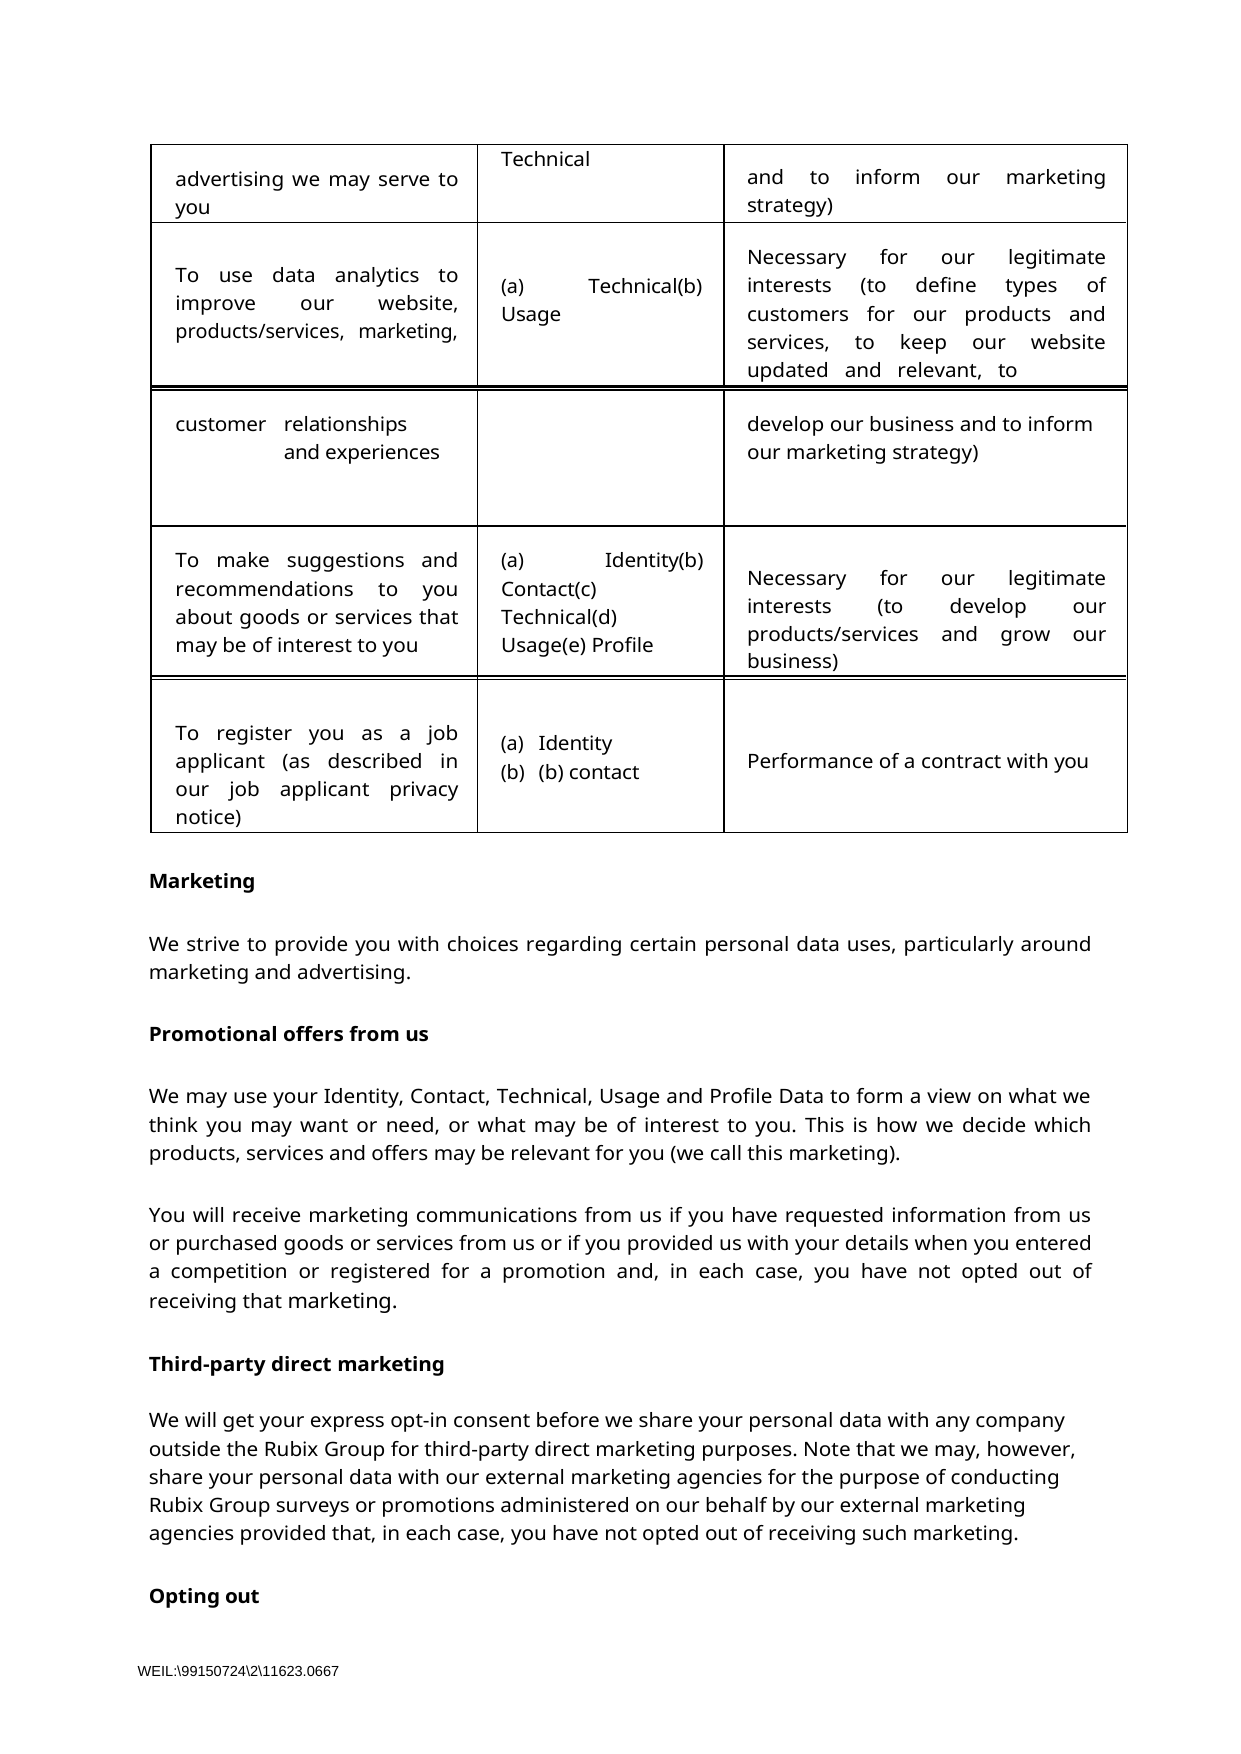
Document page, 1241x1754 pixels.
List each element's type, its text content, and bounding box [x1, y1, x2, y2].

table_cell To register you as a job applicant (as described in our job applicant privacy notice) [152, 680, 477, 832]
table_header customer relationships and experiences [152, 391, 477, 525]
text We may use your Identity, Contact, Technical, Usage and Profile Data to form a view on what we think you may want or need, or what may be of interest to you. This is how we decide which products, services and offers may be relevant for you (we call this marketing). [148, 1083, 1093, 1166]
text We will get your express opt-in consent before we share your personal data with any company outside the Rubix Group for third-party direct marketing purposes. Note that we may, however, share your personal data with our external marketing agencies for the purpose of conducting Rubix Group surveys or promotions administered on our behalf by our external marketing agencies provided that, in each case, you have not opted out of receiving such marketing. [148, 1407, 1088, 1547]
table_cell Identity(b) Contact(c) Technical(d) Usage(e) Profile [478, 527, 723, 675]
table_cell To make suggestions and recommendations to you about goods or services that may be of interest to you [152, 527, 477, 675]
subtitle Third-party direct marketing [148, 1350, 1138, 1377]
subtitle Marketing [148, 868, 1138, 895]
table_cell Technical(b) Usage [478, 223, 723, 385]
table_cell Necessary for our legitimate interests (to define types of customers for our products and services, to keep our website updated and relevant, to [725, 222, 1127, 385]
table_header [478, 391, 723, 525]
table_header develop our business and to inform our marketing strategy) [725, 391, 1127, 525]
text You will receive marketing communications from us if you have requested information from us or purchased goods or services from us or if you provided us with your details when you entered a competition or registered for a promotion and, in each case, you have not opted out of receiving that marketing. [148, 1201, 1093, 1314]
table_cell Necessary for our legitimate interests (to develop our products/services and grow our business) [725, 525, 1127, 675]
text We strive to provide you with choices regarding certain personal data uses, particularly around marketing and advertising. [148, 931, 1093, 985]
table_cell To use data analytics to improve our website, products/services, marketing, [152, 223, 477, 385]
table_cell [478, 145, 723, 222]
subtitle Opting out [148, 1583, 1138, 1610]
table_cell Performance of a contract with you [725, 675, 1127, 832]
table_cell Identity (b) contact [478, 680, 723, 832]
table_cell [725, 145, 1127, 222]
subtitle Promotional offers from us [148, 1021, 1138, 1048]
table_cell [152, 145, 477, 222]
